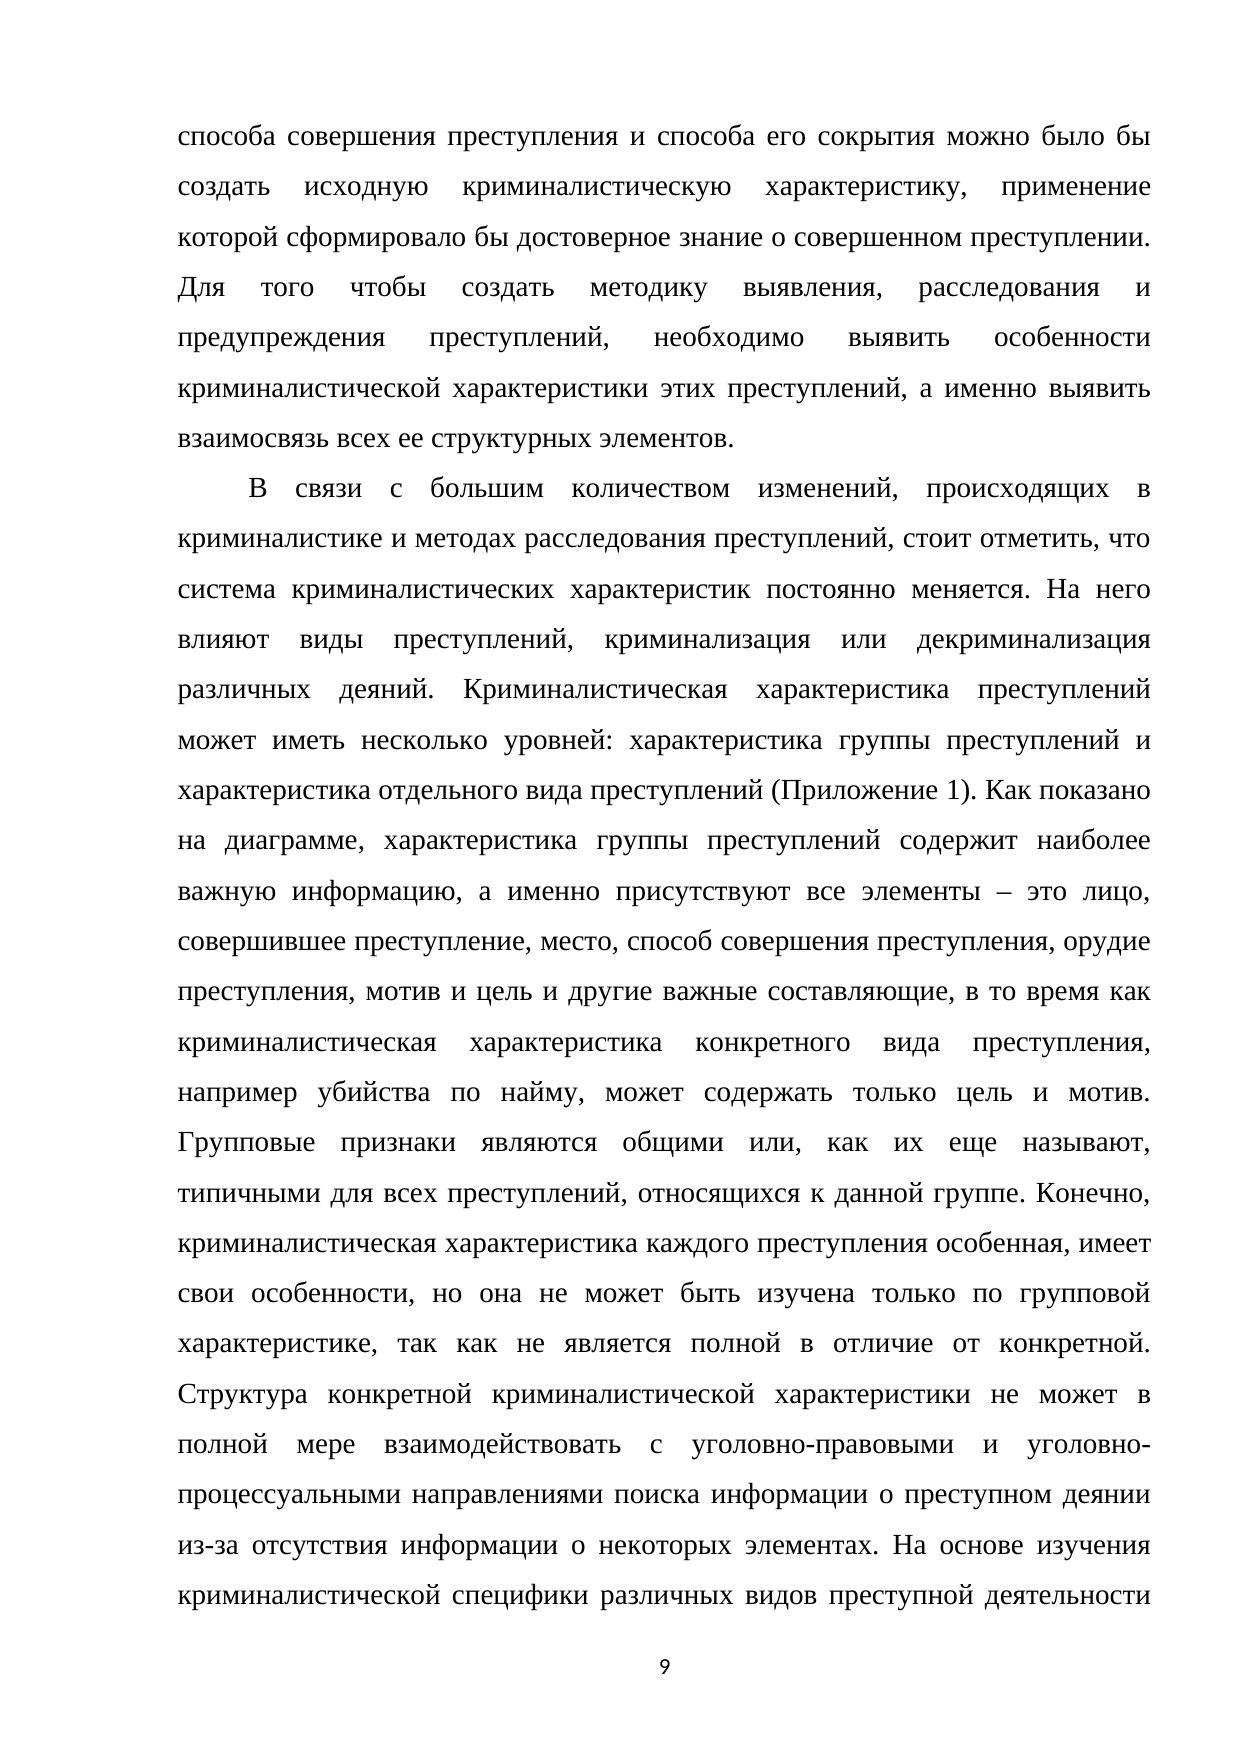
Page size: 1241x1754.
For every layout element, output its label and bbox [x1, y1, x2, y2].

text [177, 118, 1152, 453]
text [177, 470, 1152, 1611]
